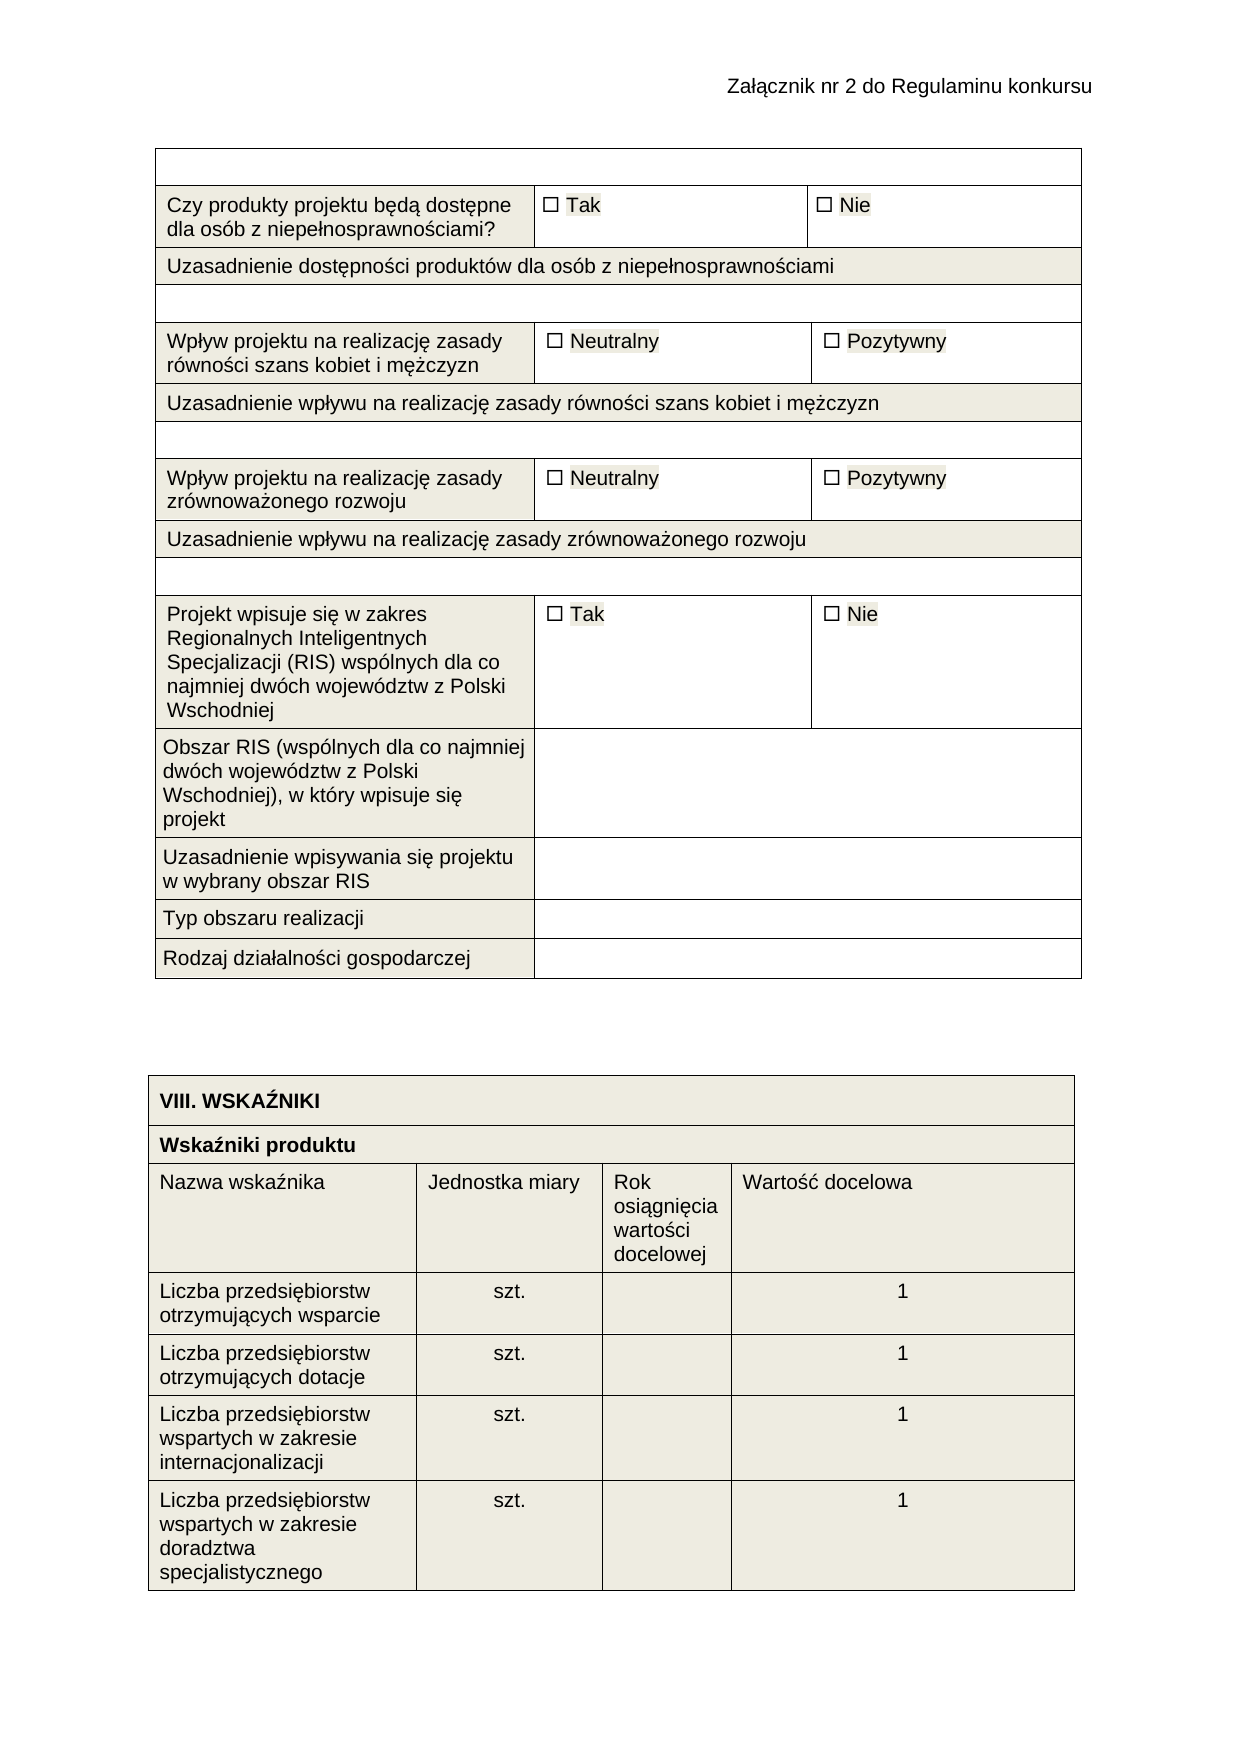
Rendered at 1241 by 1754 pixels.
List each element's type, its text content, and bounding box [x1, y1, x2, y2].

table_cell Czy produkty projektu będą dostępne dla osób z niepełnosprawnościami? [156, 186, 534, 247]
table_cell [535, 939, 1081, 977]
table_cell Wskaźniki produktu [149, 1126, 1074, 1163]
table_cell [535, 729, 1081, 837]
table_cell [603, 1481, 731, 1590]
table_cell Rok osiągnięcia wartości docelowej [603, 1164, 731, 1272]
table_cell Liczba przedsiębiorstw otrzymujących wsparcie [149, 1273, 416, 1333]
table_cell Nie [808, 186, 1081, 247]
table_cell Uzasadnienie wpływu na realizację zasady równości szans kobiet i mężczyzn [156, 384, 1081, 421]
table_cell Projekt wpisuje się w zakres Regionalnych Inteligentnych Specjalizacji (RIS) wspólnych dla co najmniej dwóch województw z Polski Wschodniej [156, 596, 534, 728]
table_cell [603, 1273, 731, 1333]
table_cell Wartość docelowa [732, 1164, 1074, 1272]
table_cell Nie [812, 596, 1081, 728]
table_cell 1 [732, 1335, 1074, 1395]
table_cell [156, 285, 1081, 322]
table_cell szt. [417, 1273, 602, 1333]
table_cell Uzasadnienie wpływu na realizację zasady zrównoważonego rozwoju [156, 521, 1081, 557]
table_cell [603, 1335, 731, 1395]
table_header VIII. WSKAŹNIKI [149, 1076, 1074, 1125]
table_cell 1 [732, 1481, 1074, 1590]
table_cell Tak [535, 186, 807, 247]
table_cell Typ obszaru realizacji [156, 900, 534, 938]
table_cell Liczba przedsiębiorstw wspartych w zakresie internacjonalizacji [149, 1396, 416, 1480]
table_cell [156, 149, 1081, 185]
table_cell Wpływ projektu na realizację zasady zrównoważonego rozwoju [156, 459, 534, 519]
table_cell Nazwa wskaźnika [149, 1164, 416, 1272]
table_cell Liczba przedsiębiorstw otrzymujących dotacje [149, 1335, 416, 1395]
table_cell Uzasadnienie dostępności produktów dla osób z niepełnosprawnościami [156, 248, 1081, 284]
table_cell Neutralny [535, 459, 811, 519]
table_cell szt. [417, 1335, 602, 1395]
table_cell Tak [535, 596, 811, 728]
table_cell [156, 422, 1081, 458]
table_cell [156, 558, 1081, 594]
table_cell [603, 1396, 731, 1480]
table_cell [535, 900, 1081, 938]
table_cell Jednostka miary [417, 1164, 602, 1272]
table_cell szt. [417, 1481, 602, 1590]
table_cell 1 [732, 1273, 1074, 1333]
table_cell Neutralny [535, 323, 811, 383]
table_cell Rodzaj działalności gospodarczej [156, 939, 534, 977]
table_cell [535, 838, 1081, 899]
table_cell Uzasadnienie wpisywania się projektu w wybrany obszar RIS [156, 838, 534, 899]
table_cell Pozytywny [812, 323, 1081, 383]
table_cell Liczba przedsiębiorstw wspartych w zakresie doradztwa specjalistycznego [149, 1481, 416, 1590]
table_cell 1 [732, 1396, 1074, 1480]
table_cell Obszar RIS (wspólnych dla co najmniej dwóch województw z Polski Wschodniej), w który wpisuje się projekt [156, 729, 534, 837]
table_cell Pozytywny [812, 459, 1081, 519]
table_cell Wpływ projektu na realizację zasady równości szans kobiet i mężczyzn [156, 323, 534, 383]
table_cell szt. [417, 1396, 602, 1480]
